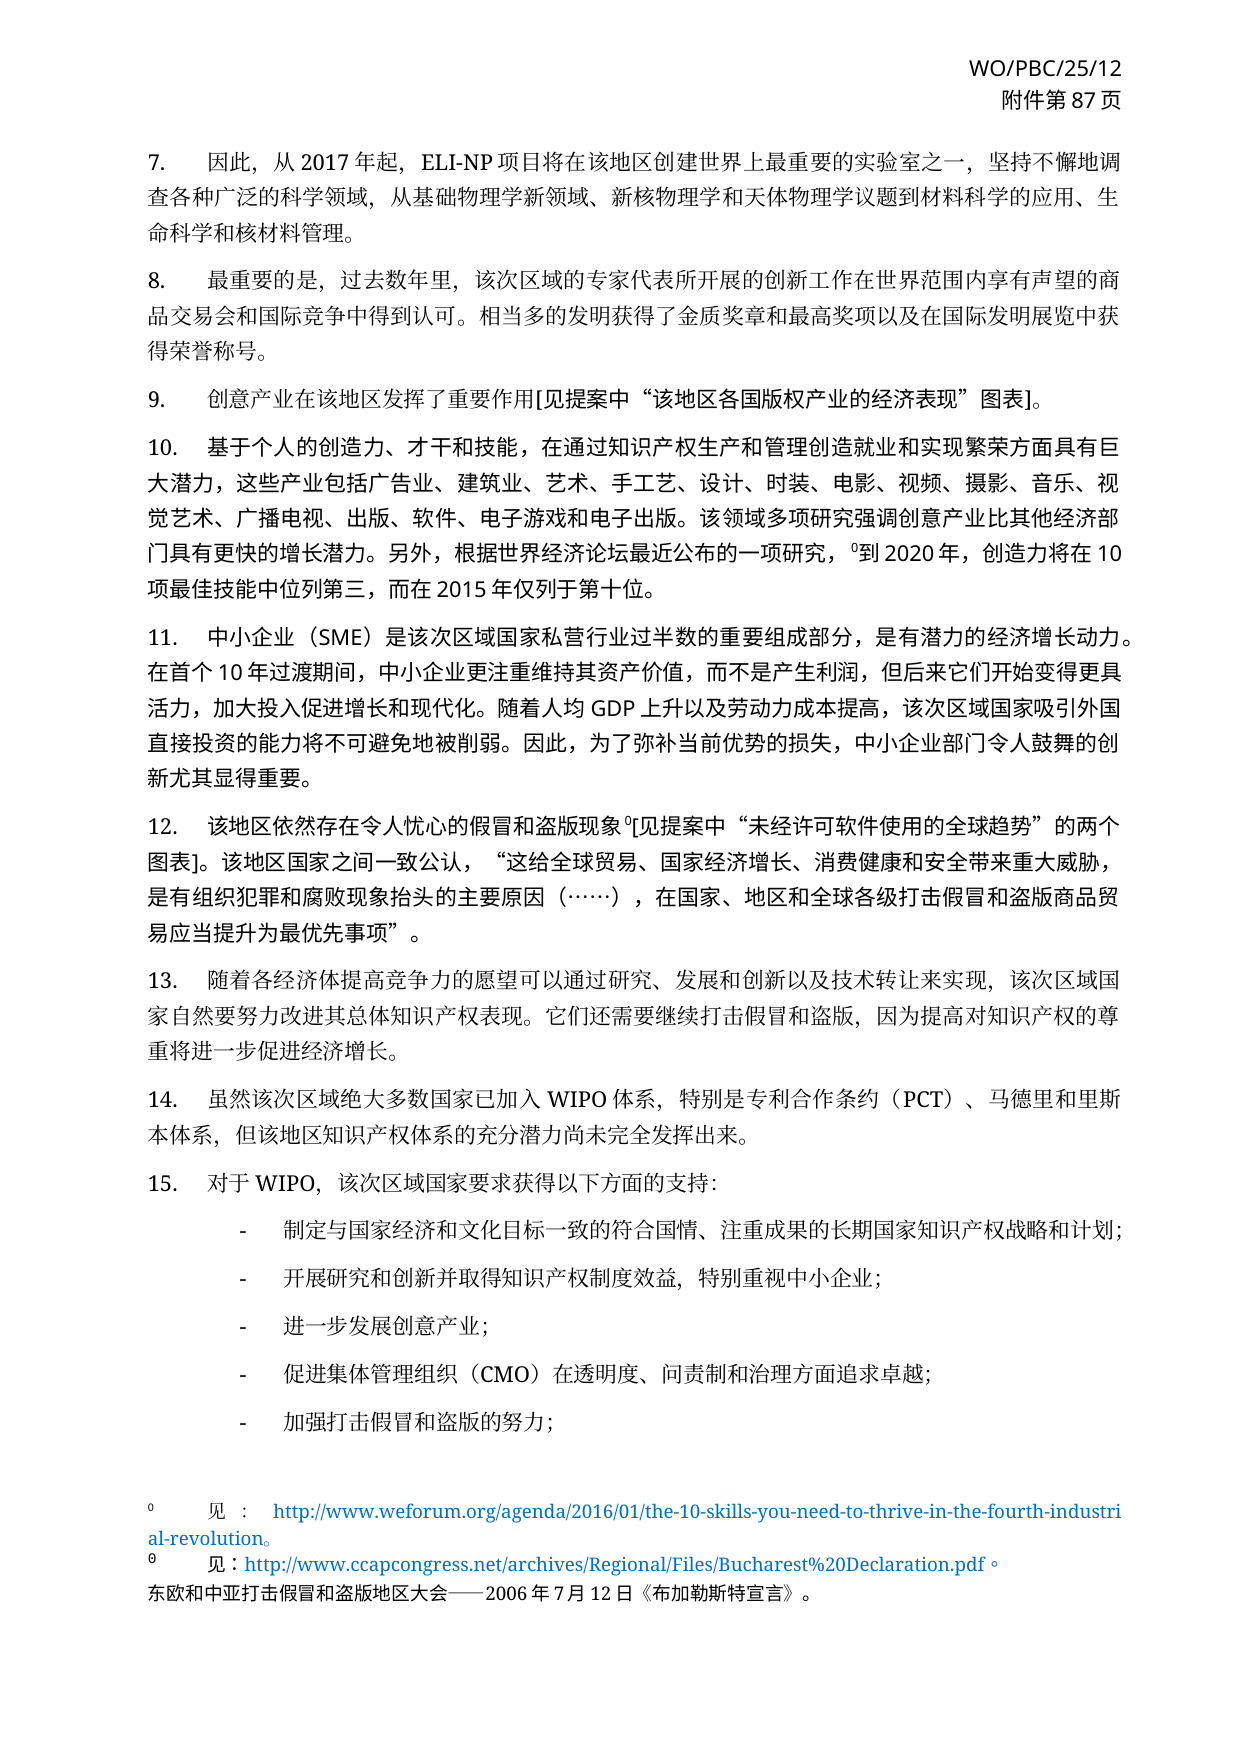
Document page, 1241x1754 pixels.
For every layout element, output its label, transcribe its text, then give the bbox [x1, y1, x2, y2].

list 进一步发展创意产业； [239, 1306, 1122, 1341]
list 加强打击假冒和盗版的努力； [239, 1401, 1122, 1437]
list 创意产业在该地区发挥了重要作用[见提案中“该地区各国版权产业的经济表现”图表]。 [148, 378, 1122, 414]
list 中小企业（SME）是该次区域国家私营行业过半数的重要组成部分，是有潜力的经济增长动力。在首个10年过渡期间，中小企业更注重维持其资产价值，而不是产生利润，但后来它们开始变得更具活力，加大投入促进增长和现代化。随着人均GDP上升以及劳动力成本提高，该次区域国家吸引外国直接投资的能力将不可避免地被削弱。因此，为了弥补当前优势的损失，中小企业部门令人鼓舞的创新尤其显得重要。 [148, 616, 1122, 793]
list 因此，从2017年起，ELI-NP项目将在该地区创建世界上最重要的实验室之一，坚持不懈地调查各种广泛的科学领域，从基础物理学新领域、新核物理学和天体物理学议题到材料科学的应用、生命科学和核材料管理。 [148, 141, 1122, 247]
list 制定与国家经济和文化目标一致的符合国情、注重成果的长期国家知识产权战略和计划； [239, 1210, 1122, 1245]
list 促进集体管理组织（CMO）在透明度、问责制和治理方面追求卓越； [239, 1353, 1122, 1389]
list 虽然该次区域绝大多数国家已加入WIPO体系，特别是专利合作条约（PCT）、马德里和里斯本体系，但该地区知识产权体系的充分潜力尚未完全发挥出来。 [148, 1078, 1122, 1149]
list 开展研究和创新并取得知识产权制度效益，特别重视中小企业； [239, 1258, 1122, 1293]
list 基于个人的创造力、才干和技能，在通过知识产权生产和管理创造就业和实现繁荣方面具有巨大潜力，这些产业包括广告业、建筑业、艺术、手工艺、设计、时装、电影、视频、摄影、音乐、视觉艺术、广播电视、出版、软件、电子游戏和电子出版。该领域多项研究强调创意产业比其他经济部门具有更快的增长潜力。另外，根据世界经济论坛最近公布的一项研究，到2020年，创造力将在10项最佳技能中位列第三，而在2015年仅列于第十位。 [148, 426, 1122, 603]
list 最重要的是，过去数年里，该次区域的专家代表所开展的创新工作在世界范围内享有声望的商品交易会和国际竞争中得到认可。相当多的发明获得了金质奖章和最高奖项以及在国际发明展览中获得荣誉称号。 [148, 260, 1122, 366]
list 该地区依然存在令人忧心的假冒和盗版现象[见提案中“未经许可软件使用的全球趋势”的两个图表]。该地区国家之间一致公认，“这给全球贸易、国家经济增长、消费健康和安全带来重大威胁，是有组织犯罪和腐败现象抬头的主要原因（……），在国家、地区和全球各级打击假冒和盗版商品贸易应当提升为最优先事项”。 [148, 806, 1122, 947]
list 对于WIPO，该次区域国家要求获得以下方面的支持： [148, 1162, 1122, 1197]
list 随着各经济体提高竞争力的愿望可以通过研究、发展和创新以及技术转让来实现，该次区域国家自然要努力改进其总体知识产权表现。它们还需要继续打击假冒和盗版，因为提高对知识产权的尊重将进一步促进经济增长。 [148, 960, 1122, 1066]
